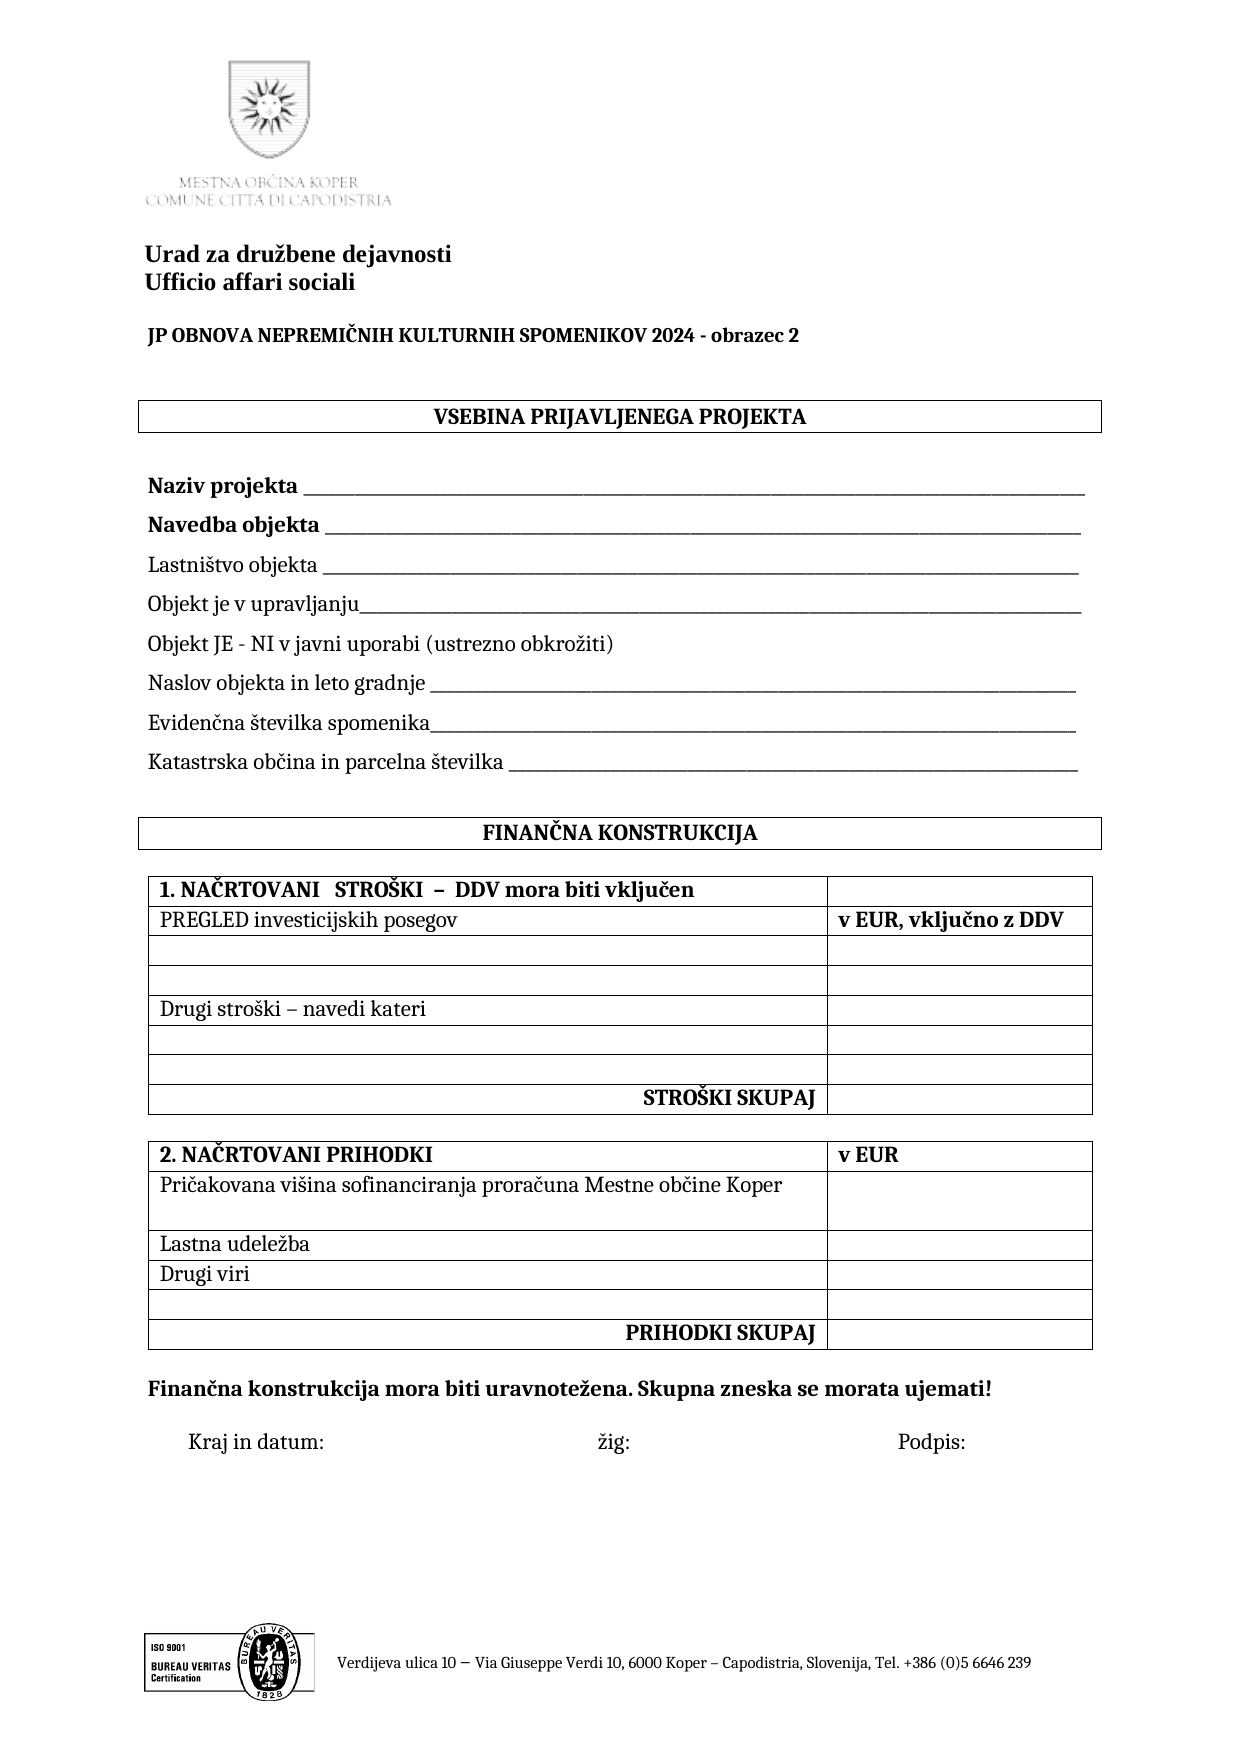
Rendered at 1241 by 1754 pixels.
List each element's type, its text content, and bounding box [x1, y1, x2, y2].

table_cell Drugi stroški – navedi kateri [149, 996, 827, 1024]
text Kraj in datum: žig: Podpis: [148, 1429, 1092, 1455]
table_cell STROŠKI SKUPAJ [149, 1085, 827, 1113]
table_cell [149, 1290, 827, 1319]
table_cell [828, 1231, 1092, 1260]
table_cell PRIHODKI SKUPAJ [149, 1320, 827, 1349]
text Lastništvo objekta _________________________________________________________________________________________ [148, 551, 1092, 578]
table_cell [828, 936, 1092, 965]
table_cell Lastna udeležba [149, 1231, 827, 1260]
table_cell [828, 1290, 1092, 1319]
text Naslov objekta in leto gradnje ____________________________________________________________________________ [148, 670, 1092, 696]
table_cell [149, 966, 827, 995]
table_cell [828, 1261, 1092, 1289]
table_cell [828, 996, 1092, 1024]
picture [144, 1623, 315, 1701]
table_cell [828, 1055, 1092, 1084]
text FINANČNA KONSTRUKCIJA [139, 818, 1101, 849]
table_cell Drugi viri [149, 1261, 827, 1289]
table_header v EUR [828, 1142, 1092, 1171]
text Finančna konstrukcija mora biti uravnotežena. Skupna zneska se morata ujemati! [148, 1376, 1092, 1402]
text Evidenčna številka spomenika____________________________________________________________________________ [148, 709, 1092, 736]
table_cell [149, 1026, 827, 1054]
table_header 1. NAČRTOVANI STROŠKI – DDV mora biti vključen [149, 877, 827, 906]
text Katastrska občina in parcelna številka ___________________________________________________________________ [148, 749, 1092, 775]
table_cell v EUR, vključno z DDV [828, 907, 1092, 935]
table_cell PREGLED investicijskih posegov [149, 907, 827, 935]
text Naziv projekta ____________________________________________________________________________________________ [148, 472, 1092, 499]
table_cell [149, 936, 827, 965]
table_cell Pričakovana višina sofinanciranja proračuna Mestne občine Koper [149, 1172, 827, 1230]
text VSEBINA PRIJAVLJENEGA PROJEKTA [139, 401, 1101, 432]
table_cell [828, 1085, 1092, 1113]
table_header 2. NAČRTOVANI PRIHODKI [149, 1142, 827, 1171]
table_cell [149, 1055, 827, 1084]
text Navedba objekta _________________________________________________________________________________________ [148, 512, 1092, 538]
table_cell [828, 1320, 1092, 1349]
table_header [828, 877, 1092, 906]
text Objekt je v upravljanju_____________________________________________________________________________________ [148, 591, 1092, 617]
table_cell [828, 966, 1092, 995]
text Objekt JE - NI v javni uporabi (ustrezno obkrožiti) [148, 630, 1092, 657]
table_cell [828, 1026, 1092, 1054]
table_cell [828, 1172, 1092, 1230]
